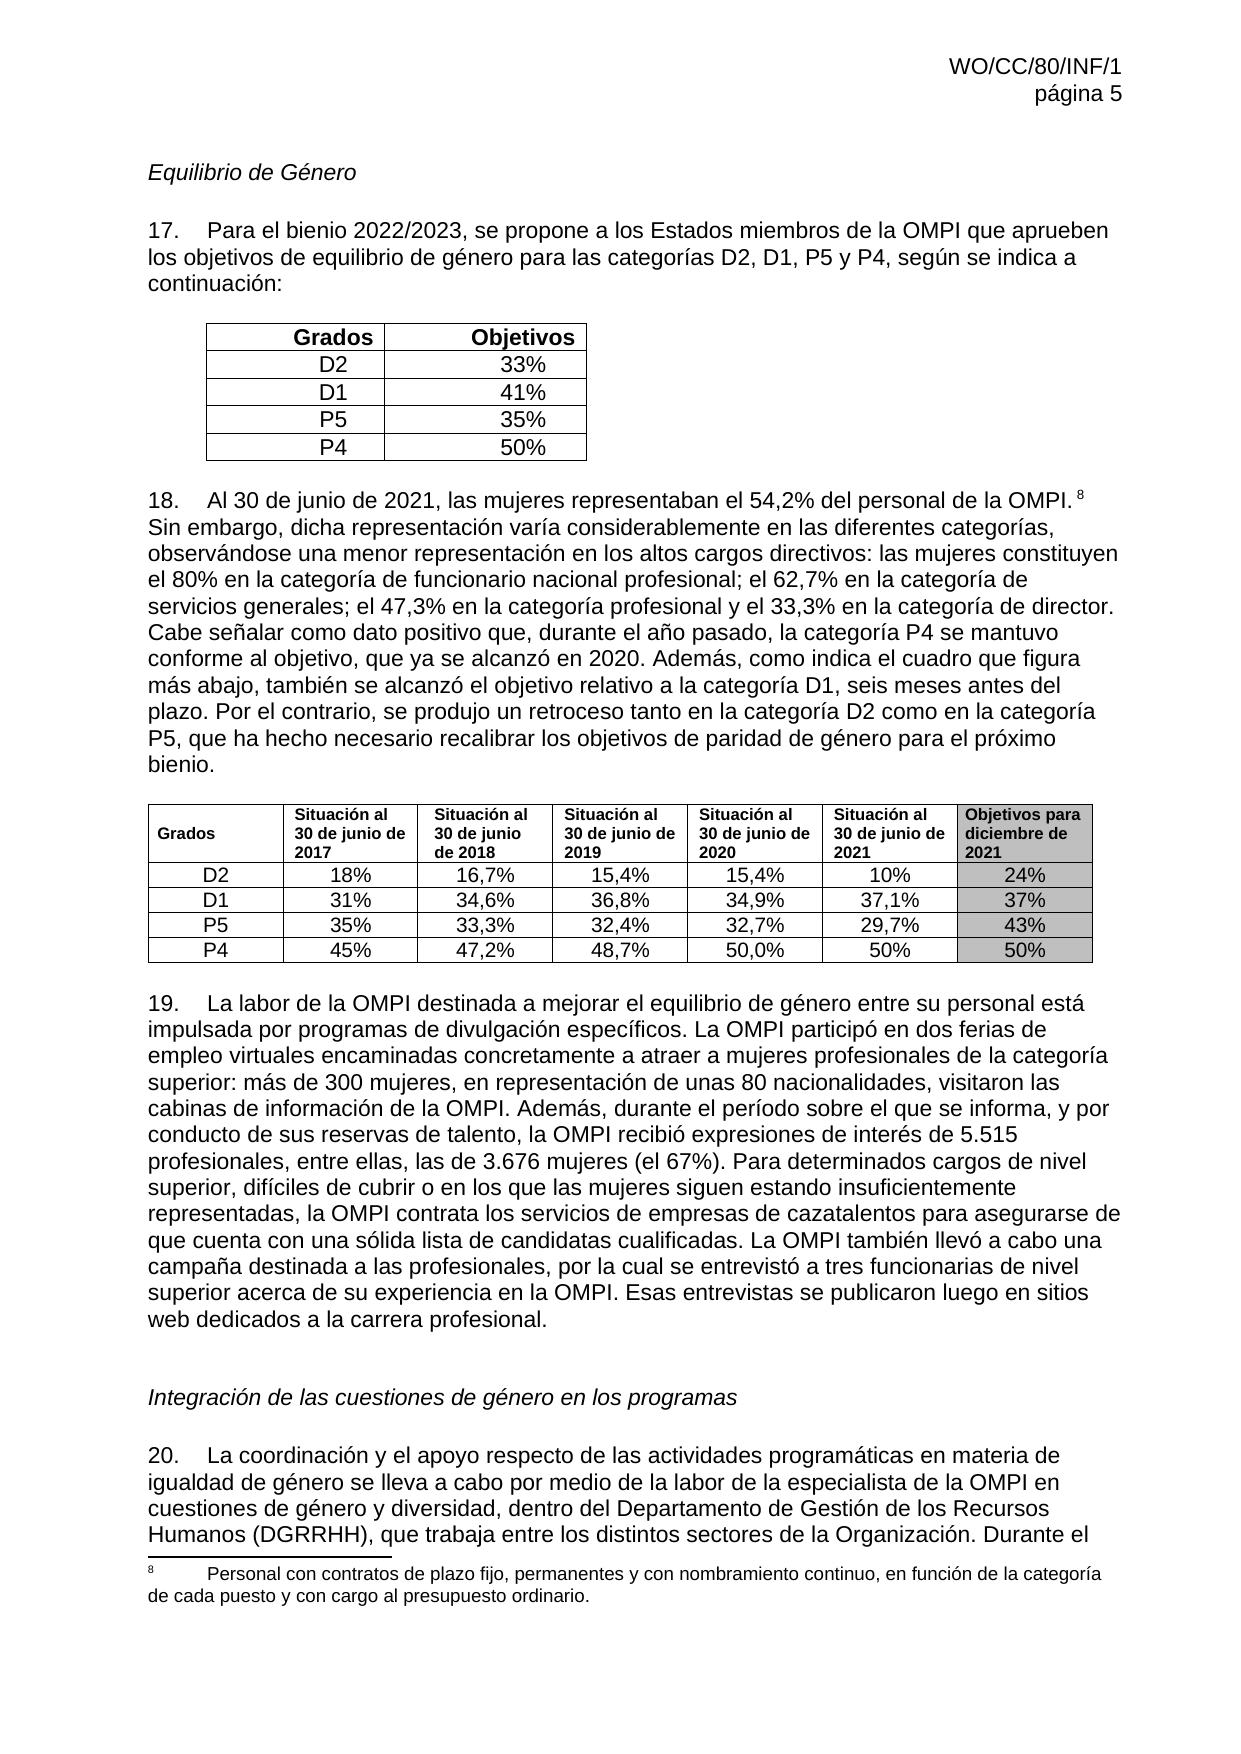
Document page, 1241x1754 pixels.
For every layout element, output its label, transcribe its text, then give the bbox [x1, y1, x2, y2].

table_cell 16,7% [418, 863, 552, 887]
table_cell 32,7% [688, 913, 822, 937]
table_header Situación al 30 de junio de 2020 [688, 805, 822, 862]
table_header Objetivos para diciembre de 2021 [958, 805, 1092, 862]
table_cell 37,1% [823, 888, 957, 912]
table_cell 37% [958, 888, 1092, 912]
table_cell D2 [207, 351, 384, 378]
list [148, 1442, 1122, 1548]
table_cell 45% [284, 938, 417, 962]
table_cell 18% [284, 863, 417, 887]
table_cell 35% [385, 406, 586, 432]
table_cell P5 [149, 913, 283, 937]
table_cell 15,4% [553, 863, 687, 887]
table_cell 43% [958, 913, 1092, 937]
table_header Grados [207, 324, 384, 350]
table_header Situación al 30 de junio de 2021 [823, 805, 957, 862]
table_cell 32,4% [553, 913, 687, 937]
table_header Grados [149, 805, 283, 862]
table_cell 33% [385, 351, 586, 378]
table_cell D1 [207, 379, 384, 405]
table_cell 36,8% [553, 888, 687, 912]
table_cell 34,9% [688, 888, 822, 912]
table_cell P4 [149, 938, 283, 962]
table_cell P4 [207, 434, 384, 460]
table_cell 48,7% [553, 938, 687, 962]
table_cell 50% [823, 938, 957, 962]
table_cell 47,2% [418, 938, 552, 962]
list Para el bienio 2022/2023, se propone a los Estados miembros de la OMPI que aprueben los objetivos de equilibrio de género para las categorías D2, D1, P5 y P4, según se indica a continuación: [148, 217, 1122, 297]
table_cell 50,0% [688, 938, 822, 962]
table_cell 31% [284, 888, 417, 912]
table_header Situación al 30 de junio de 2019 [553, 805, 687, 862]
table_cell 50% [958, 938, 1092, 962]
table_header Situación al 30 de junio de 2018 [418, 805, 552, 862]
list La labor de la OMPI destinada a mejorar el equilibrio de género entre su personal está impulsada por programas de divulgación específicos. La OMPI participó en dos ferias de empleo virtuales encaminadas concretamente a atraer a mujeres profesionales de la categoría superior: más de 300 mujeres, en representación de unas 80 nacionalidades, visitaron las cabinas de información de la OMPI. Además, durante el período sobre el que se informa, y por conducto de sus reservas de talento, la OMPI recibió expresiones de interés de 5.515 profesionales, entre ellas, las de 3.676 mujeres (el 67%). Para determinados cargos de nivel superior, difíciles de cubrir o en los que las mujeres siguen estando insuficientemente representadas, la OMPI contrata los servicios de empresas de cazatalentos para asegurarse de que cuenta con una sólida lista de candidatas cualificadas. La OMPI también llevó a cabo una campaña destinada a las profesionales, por la cual se entrevistó a tres funcionarias de nivel superior acerca de su experiencia en la OMPI. Esas entrevistas se publicaron luego en sitios web dedicados a la carrera profesional. [148, 989, 1122, 1332]
table_cell 10% [823, 863, 957, 887]
table_cell 24% [958, 863, 1092, 887]
table_cell 15,4% [688, 863, 822, 887]
text Equilibrio de Género [148, 158, 1122, 185]
text Integración de las cuestiones de género en los programas [148, 1383, 1122, 1410]
table_header Situación al 30 de junio de 2017 [284, 805, 417, 862]
list Al 30 de junio de 2021, las mujeres representaban el 54,2% del personal de la OMPI. Sin embargo, dicha representación varía considerablemente en las diferentes categorías, observándose una menor representación en los altos cargos directivos: las mujeres constituyen el 80% en la categoría de funcionario nacional profesional; el 62,7% en la categoría de servicios generales; el 47,3% en la categoría profesional y el 33,3% en la categoría de director. Cabe señalar como dato positivo que, durante el año pasado, la categoría P4 se mantuvo conforme al objetivo, que ya se alcanzó en 2020. Además, como indica el cuadro que figura más abajo, también se alcanzó el objetivo relativo a la categoría D1, seis meses antes del plazo. Por el contrario, se produjo un retroceso tanto en la categoría D2 como en la categoría P5, que ha hecho necesario recalibrar los objetivos de paridad de género para el próximo bienio. [148, 487, 1122, 777]
table_cell 41% [385, 379, 586, 405]
table_cell D1 [149, 888, 283, 912]
table_cell D2 [149, 863, 283, 887]
table_cell 34,6% [418, 888, 552, 912]
table_header Objetivos [385, 324, 586, 350]
table_cell 29,7% [823, 913, 957, 937]
table_cell 33,3% [418, 913, 552, 937]
table_cell 35% [284, 913, 417, 937]
table_cell 50% [385, 434, 586, 460]
table_cell P5 [207, 406, 384, 432]
